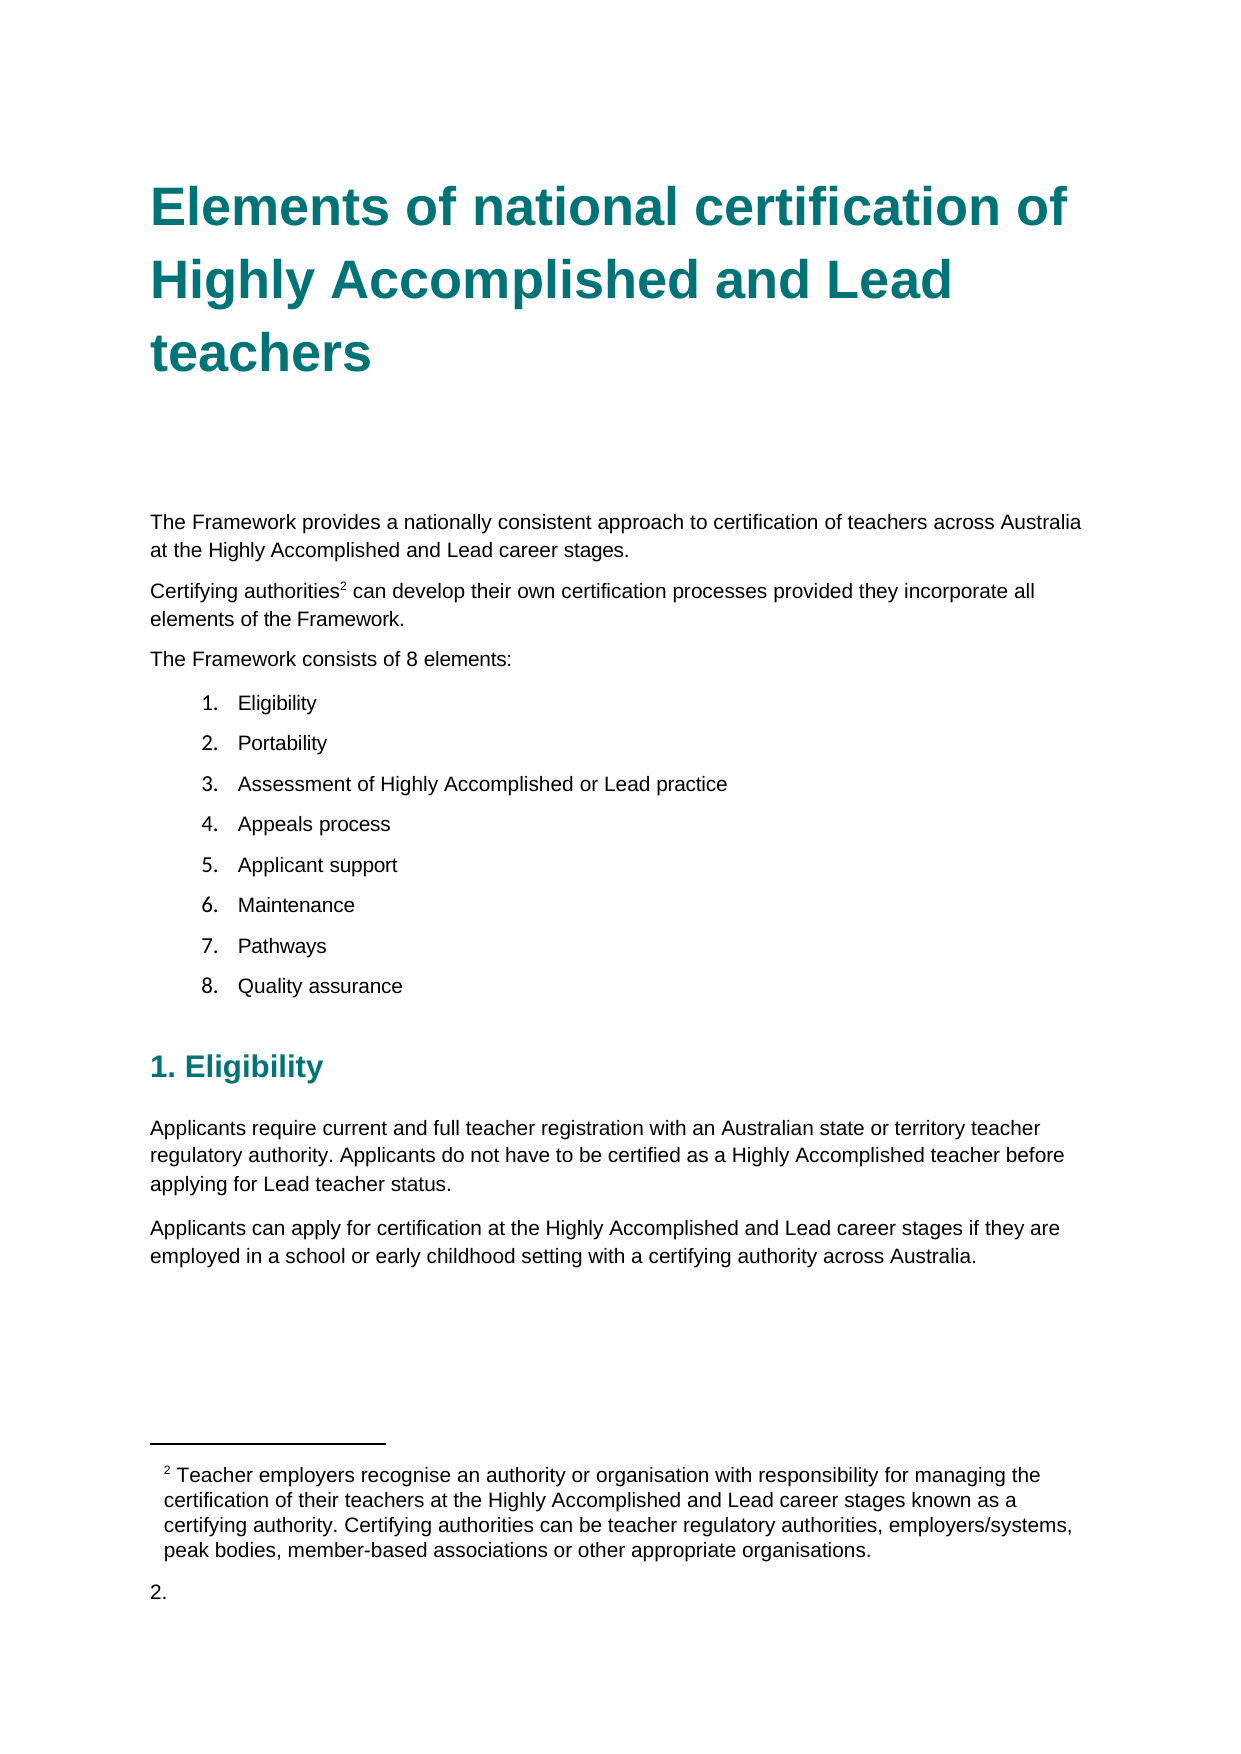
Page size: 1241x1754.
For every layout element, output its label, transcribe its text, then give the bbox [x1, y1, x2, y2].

text Applicants can apply for certification at the Highly Accomplished and Lead career stages if they are employed in a school or early childhood setting with a certifying authority across Australia. [150, 1216, 1090, 1268]
list Assessment of Highly Accomplished or Lead practice [201, 769, 1090, 797]
text Applicants require current and full teacher registration with an Australian state or territory teacher regulatory authority. Applicants do not have to be certified as a Highly Accomplished teacher before applying for Lead teacher status. [150, 1115, 1090, 1195]
text Certifying authorities can develop their own certification processes provided they incorporate all elements of the Framework. [150, 579, 1090, 631]
list Appeals process [201, 809, 1090, 837]
list Applicant support [201, 850, 1090, 878]
text The Framework provides a nationally consistent approach to certification of teachers across Australia at the Highly Accomplished and Lead career stages. [150, 510, 1090, 562]
list Pathways [201, 931, 1090, 959]
list Quality assurance [201, 971, 1090, 999]
list Maintenance [201, 890, 1090, 918]
subtitle 1. Eligibility [150, 1048, 1090, 1084]
subtitle Elements of national certification of Highly Accomplished and Lead teachers [150, 175, 1090, 383]
text The Framework consists of 8 elements: [150, 647, 1090, 671]
list Portability [201, 728, 1090, 756]
list Eligibility [201, 688, 1090, 716]
